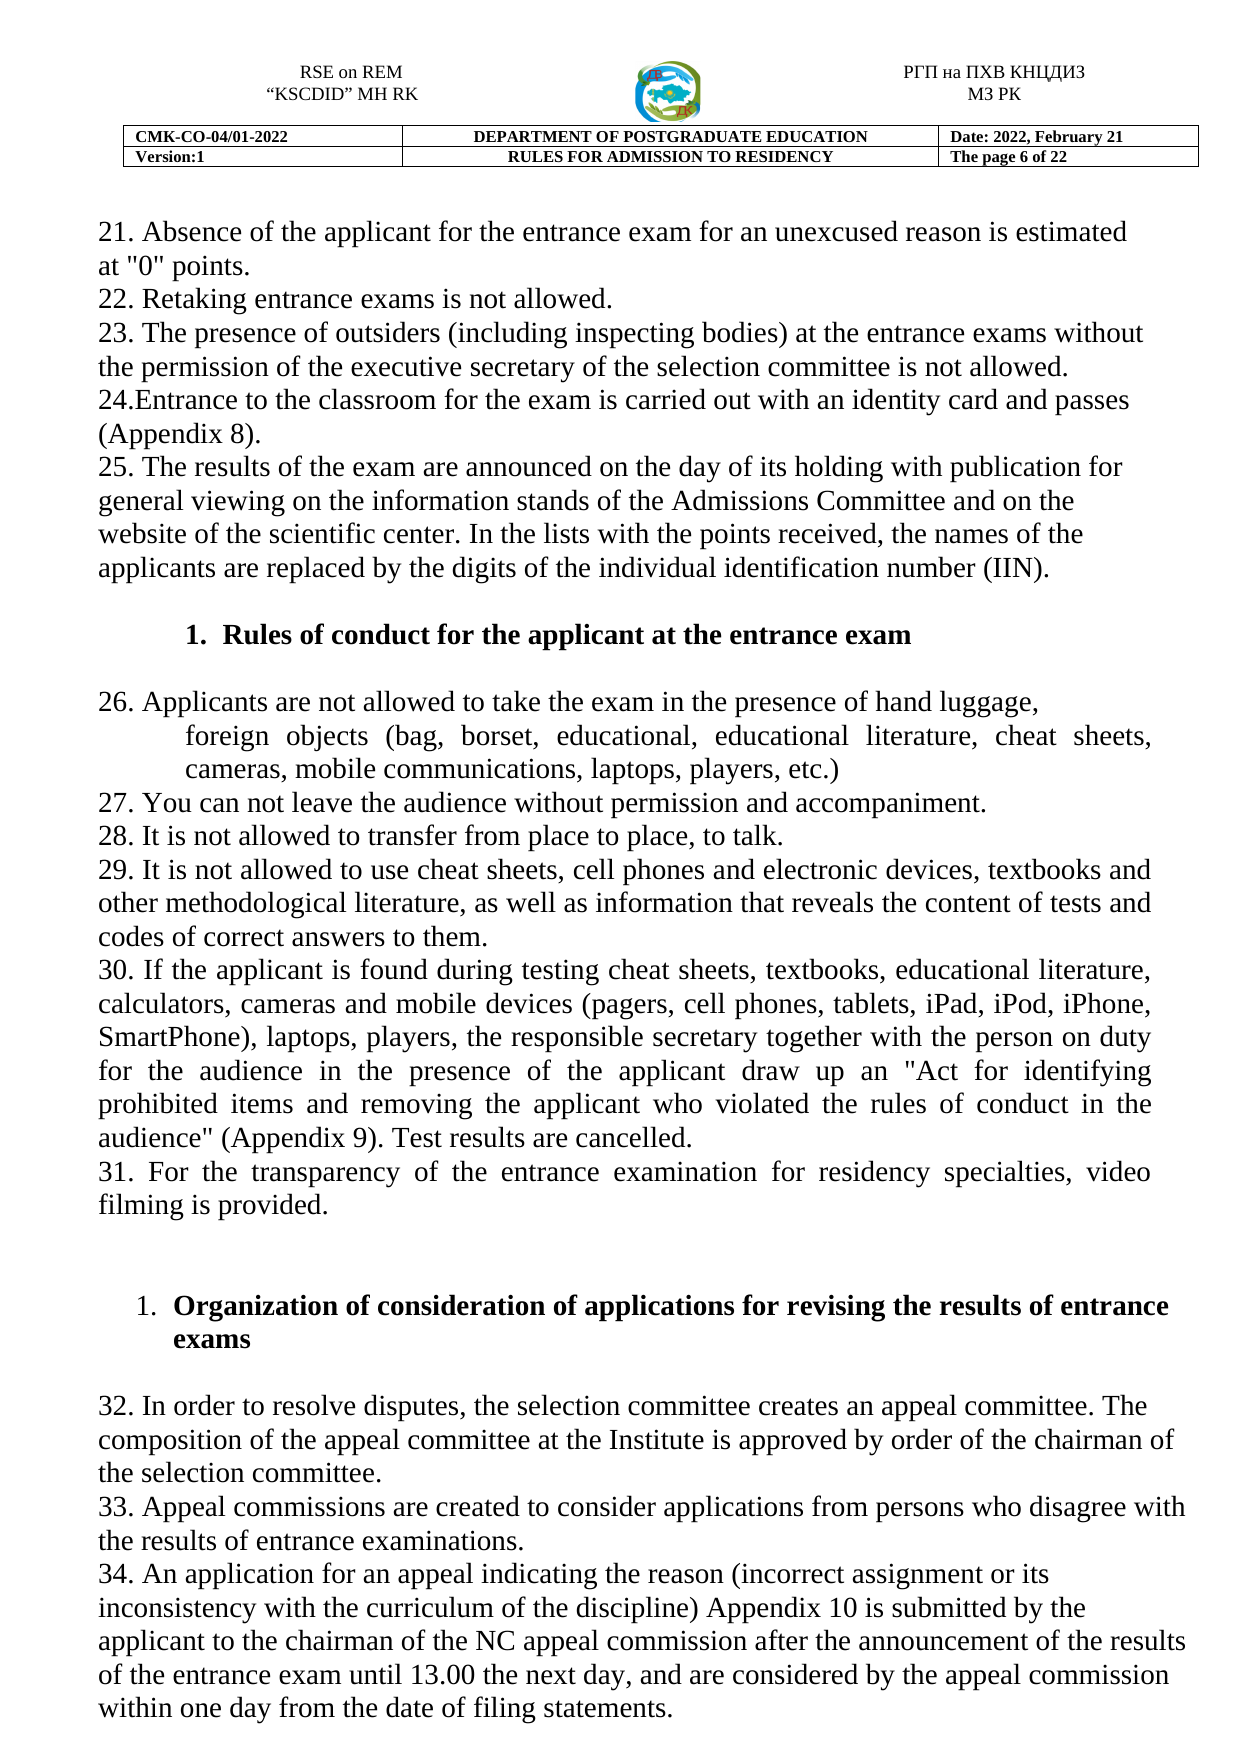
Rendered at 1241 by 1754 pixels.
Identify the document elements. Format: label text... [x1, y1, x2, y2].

text 33. Appeal commissions are created to consider applications from persons who disagree with the results of entrance examinations. [98, 1489, 1192, 1556]
text 28. It is not allowed to transfer from place to place, to talk. [98, 818, 1153, 852]
text 25. The results of the exam are announced on the day of its holding with publication for general viewing on the information stands of the Admissions Committee and on the website of the scientific center. In the lists with the points received, the names of the applicants are replaced by the digits of the individual identification number (IIN). [98, 449, 1155, 583]
text 34. An application for an appeal indicating the reason (incorrect assignment or its inconsistency with the curriculum of the discipline) Appendix 10 is submitted by the applicant to the chairman of the NC appeal commission after the announcement of the results of the entrance exam until 13.00 the next day, and are considered by the appeal commission within one day from the date of filing statements. [98, 1556, 1192, 1724]
text foreign objects (bag, borset, educational, educational literature, cheat sheets, cameras, mobile communications, laptops, players, etc.) [185, 718, 1153, 785]
picture [634, 61, 701, 121]
text 31. For the transparency of the entrance examination for residency specialties, video filming is provided. [98, 1154, 1153, 1221]
text 26. Applicants are not allowed to take the exam in the presence of hand luggage, [98, 684, 1153, 718]
text 27. You can not leave the audience without permission and accompaniment. [98, 785, 1153, 818]
text 24.Entrance to the classroom for the exam is carried out with an identity card and passes (Appendix 8). [98, 382, 1155, 449]
list Rules of conduct for the applicant at the entrance exam [185, 617, 1153, 651]
list Organization of consideration of applications for revising the results of entrance exams [135, 1288, 1192, 1355]
text 21. Absence of the applicant for the entrance exam for an unexcused reason is estimated at "0" points. [98, 214, 1155, 282]
text 23. The presence of outsiders (including inspecting bodies) at the entrance exams without the permission of the executive secretary of the selection committee is not allowed. [98, 315, 1155, 382]
text 29. It is not allowed to use cheat sheets, cell phones and electronic devices, textbooks and other methodological literature, as well as information that reveals the content of tests and codes of correct answers to them. [98, 852, 1153, 952]
text 30. If the applicant is found during testing cheat sheets, textbooks, educational literature, calculators, cameras and mobile devices (pagers, cell phones, tablets, iPad, iPod, iPhone, SmartPhone), laptops, players, the responsible secretary together with the person on duty for the audience in the presence of the applicant draw up an "Act for identifying prohibited items and removing the applicant who violated the rules of conduct in the audience" (Appendix 9). Test results are cancelled. [98, 952, 1153, 1154]
text 32. In order to resolve disputes, the selection committee creates an appeal committee. The composition of the appeal committee at the Institute is approved by order of the chairman of the selection committee. [98, 1388, 1192, 1489]
text 22. Retaking entrance exams is not allowed. [98, 282, 1155, 315]
